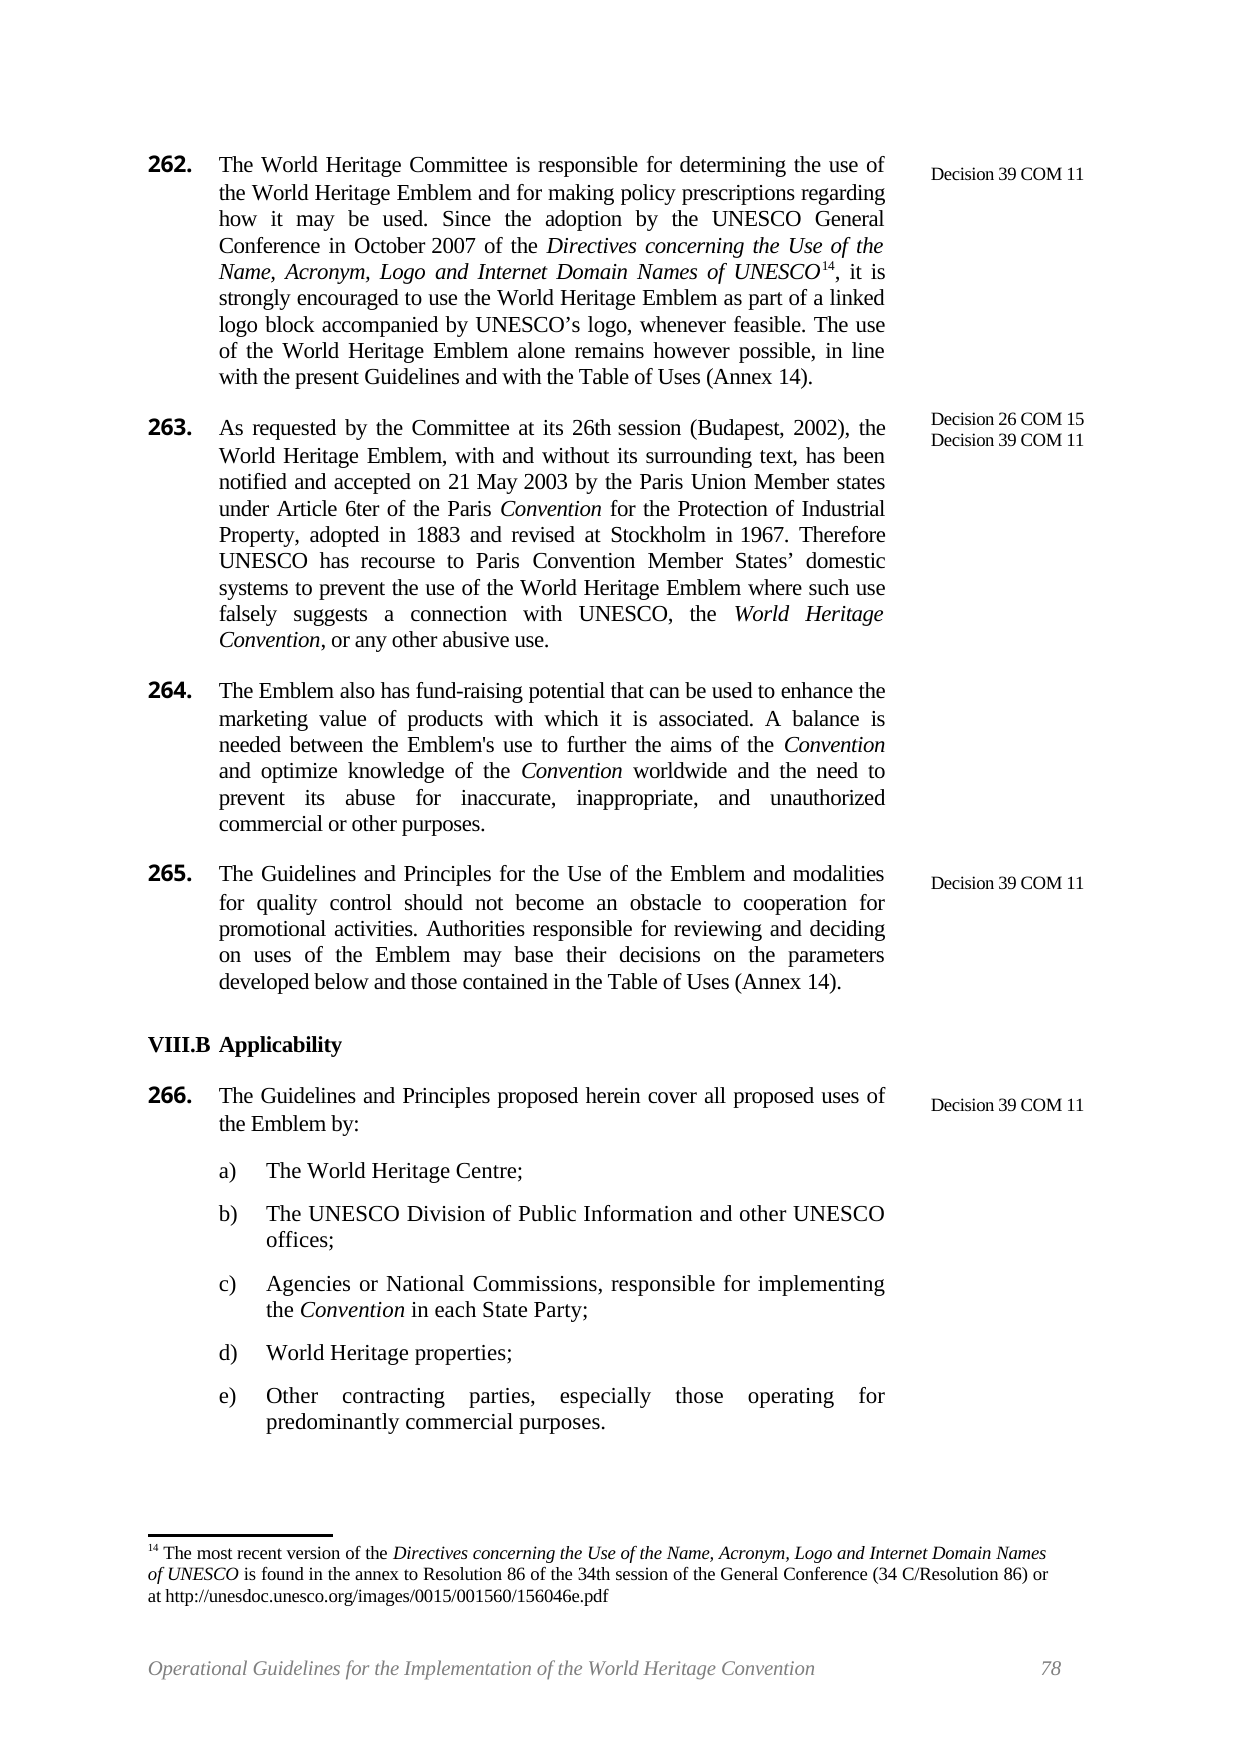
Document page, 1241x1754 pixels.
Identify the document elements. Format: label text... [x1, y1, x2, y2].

text The World Heritage Committee is responsible for determining the use of the World Heritage Emblem and for making policy prescriptions regarding how it may be used. Since the adoption by the UNESCO General Conference in October 2007 of the Directives concerning the Use of the Name, Acronym, Logo and Internet Domain Names of UNESCO, it is strongly encouraged to use the World Heritage Emblem as part of a linked logo block accompanied by UNESCO’s logo, whenever feasible. The use of the World Heritage Emblem alone remains however possible, in line with the present Guidelines and with the Table of Uses (Annex 14). [148, 148, 886, 390]
text The Guidelines and Principles proposed herein cover all proposed uses of the Emblem by: [148, 1079, 886, 1136]
text As requested by the Committee at its 26th session (Budapest, 2002), the World Heritage Emblem, with and without its surrounding text, has been notified and accepted on 21 May 2003 by the Paris Union Member states under Article 6ter of the Paris Convention for the Protection of Industrial Property, adopted in 1883 and revised at Stockholm in 1967. Therefore UNESCO has recourse to Paris Convention Member States’ domestic systems to prevent the use of the World Heritage Emblem where such use falsely suggests a connection with UNESCO, the World Heritage Convention, or any other abusive use. [148, 411, 886, 653]
text Other contracting parties, especially those operating for predominantly commercial purposes. [218, 1382, 886, 1435]
text The Guidelines and Principles for the Use of the Emblem and modalities for quality control should not become an obstacle to cooperation for promotional activities. Authorities responsible for reviewing and deciding on uses of the Emblem may base their decisions on the parameters developed below and those contained in the Table of Uses (Annex 14). [148, 857, 886, 994]
text World Heritage properties; [218, 1339, 886, 1365]
text The Emblem also has fund-raising potential that can be used to enhance the marketing value of products with which it is associated. A balance is needed between the Emblem's use to further the aims of the Convention and optimize knowledge of the Convention worldwide and the need to prevent its abuse for inaccurate, inappropriate, and unauthorized commercial or other purposes. [148, 673, 886, 837]
text Agencies or National Commissions, responsible for implementing the Convention in each State Party; [218, 1269, 886, 1322]
text The UNESCO Division of Public Information and other UNESCO offices; [218, 1200, 886, 1253]
list The World Heritage Centre; [218, 1157, 886, 1183]
subtitle Applicability [148, 1032, 886, 1058]
